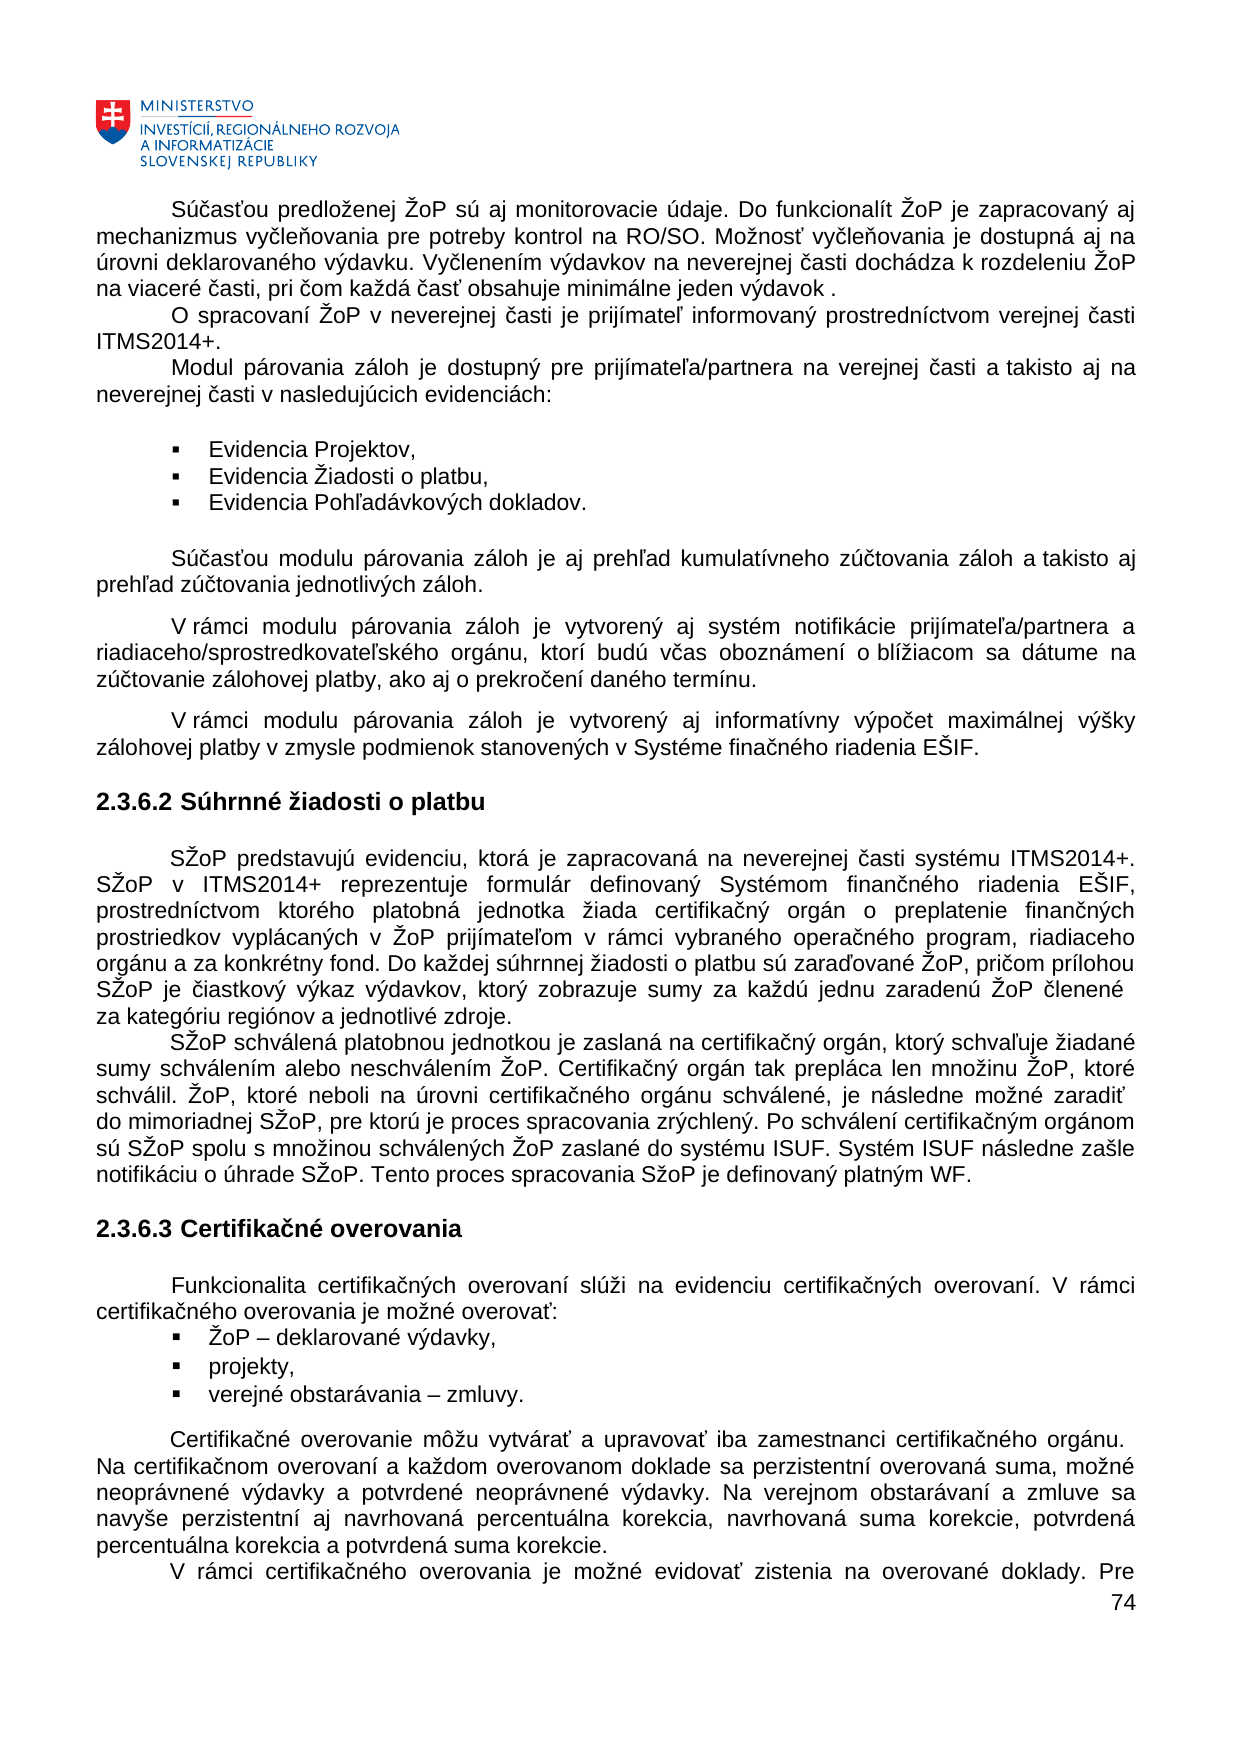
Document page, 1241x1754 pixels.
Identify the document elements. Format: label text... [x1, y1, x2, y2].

list Evidencia Žiadosti o platbu, [171, 463, 1136, 489]
text V rámci modulu párovania záloh je vytvorený aj systém notifikácie prijímateľa/partnera a riadiaceho/sprostredkovateľského orgánu, ktorí budú včas oboznámení o blížiacom sa dátume na zúčtovanie zálohovej platby, ako aj o prekročení daného termínu. [96, 613, 1136, 692]
text Súčasťou predloženej ŽoP sú aj monitorovacie údaje. Do funkcionalít ŽoP je zapracovaný aj mechanizmus vyčleňovania pre potreby kontrol na RO/SO. Možnosť vyčleňovania je dostupná aj na úrovni deklarovaného výdavku. Vyčlenením výdavkov na neverejnej časti dochádza k rozdeleniu ŽoP na viaceré časti, pri čom každá časť obsahuje minimálne jeden výdavok . [96, 196, 1136, 302]
list Evidencia Pohľadávkových dokladov. [171, 489, 1136, 515]
subtitle Certifikačné overovania [96, 1213, 1136, 1242]
text Funkcionalita certifikačných overovaní slúži na evidenciu certifikačných overovaní. V rámci certifikačného overovania je možné overovať: [96, 1272, 1136, 1324]
list verejné obstarávania – zmluvy. [171, 1381, 1136, 1407]
text O spracovaní ŽoP v neverejnej časti je prijímateľ informovaný prostredníctvom verejnej časti ITMS2014+. [96, 302, 1136, 354]
list Evidencia Projektov, [171, 436, 1136, 463]
text SŽoP predstavujú evidenciu, ktorá je zapracovaná na neverejnej časti systému ITMS2014+. SŽoP v ITMS2014+ reprezentuje formulár definovaný Systémom finančného riadenia EŠIF, prostredníctvom ktorého platobná jednotka žiada certifikačný orgán o preplatenie finančných prostriedkov vyplácaných v ŽoP prijímateľom v rámci vybraného operačného program, riadiaceho orgánu a za konkrétny fond. Do každej súhrnnej žiadosti o platbu sú zaraďované ŽoP, pričom prílohou SŽoP je čiastkový výkaz výdavkov, ktorý zobrazuje sumy za každú jednu zaradenú ŽoP členené za kategóriu regiónov a jednotlivé zdroje. [96, 844, 1136, 1029]
text SŽoP schválená platobnou jednotkou je zaslaná na certifikačný orgán, ktorý schvaľuje žiadané sumy schválením alebo neschválením ŽoP. Certifikačný orgán tak prepláca len množinu ŽoP, ktoré schválil. ŽoP, ktoré neboli na úrovni certifikačného orgánu schválené, je následne možné zaradiť do mimoriadnej SŽoP, pre ktorú je proces spracovania zrýchlený. Po schválení certifikačným orgánom sú SŽoP spolu s množinou schválených ŽoP zaslané do systému ISUF. Systém ISUF následne zašle notifikáciu o úhrade SŽoP. Tento proces spracovania SžoP je definovaný platným WF. [96, 1029, 1136, 1187]
list ŽoP – deklarované výdavky, [171, 1324, 1136, 1351]
subtitle Súhrnné žiadosti o platbu [96, 787, 1136, 815]
text Súčasťou modulu párovania záloh je aj prehľad kumulatívneho zúčtovania záloh a takisto aj prehľad zúčtovania jednotlivých záloh. [96, 544, 1136, 597]
text V rámci modulu párovania záloh je vytvorený aj informatívny výpočet maximálnej výšky zálohovej platby v zmysle podmienok stanovených v Systéme finačného riadenia EŠIF. [96, 707, 1136, 760]
text Certifikačné overovanie môžu vytvárať a upravovať iba zamestnanci certifikačného orgánu. Na certifikačnom overovaní a každom overovanom doklade sa perzistentní overovaná suma, možné neoprávnené výdavky a potvrdené neoprávnené výdavky. Na verejnom obstarávaní a zmluve sa navyše perzistentní aj navrhovaná percentuálna korekcia, navrhovaná suma korekcie, potvrdená percentuálna korekcia a potvrdená suma korekcie. [96, 1426, 1136, 1558]
picture [95, 100, 400, 170]
list projekty, [171, 1353, 1136, 1379]
text Modul párovania záloh je dostupný pre prijímateľa/partnera na verejnej časti a takisto aj na neverejnej časti v nasledujúcich evidenciách: [96, 354, 1136, 407]
